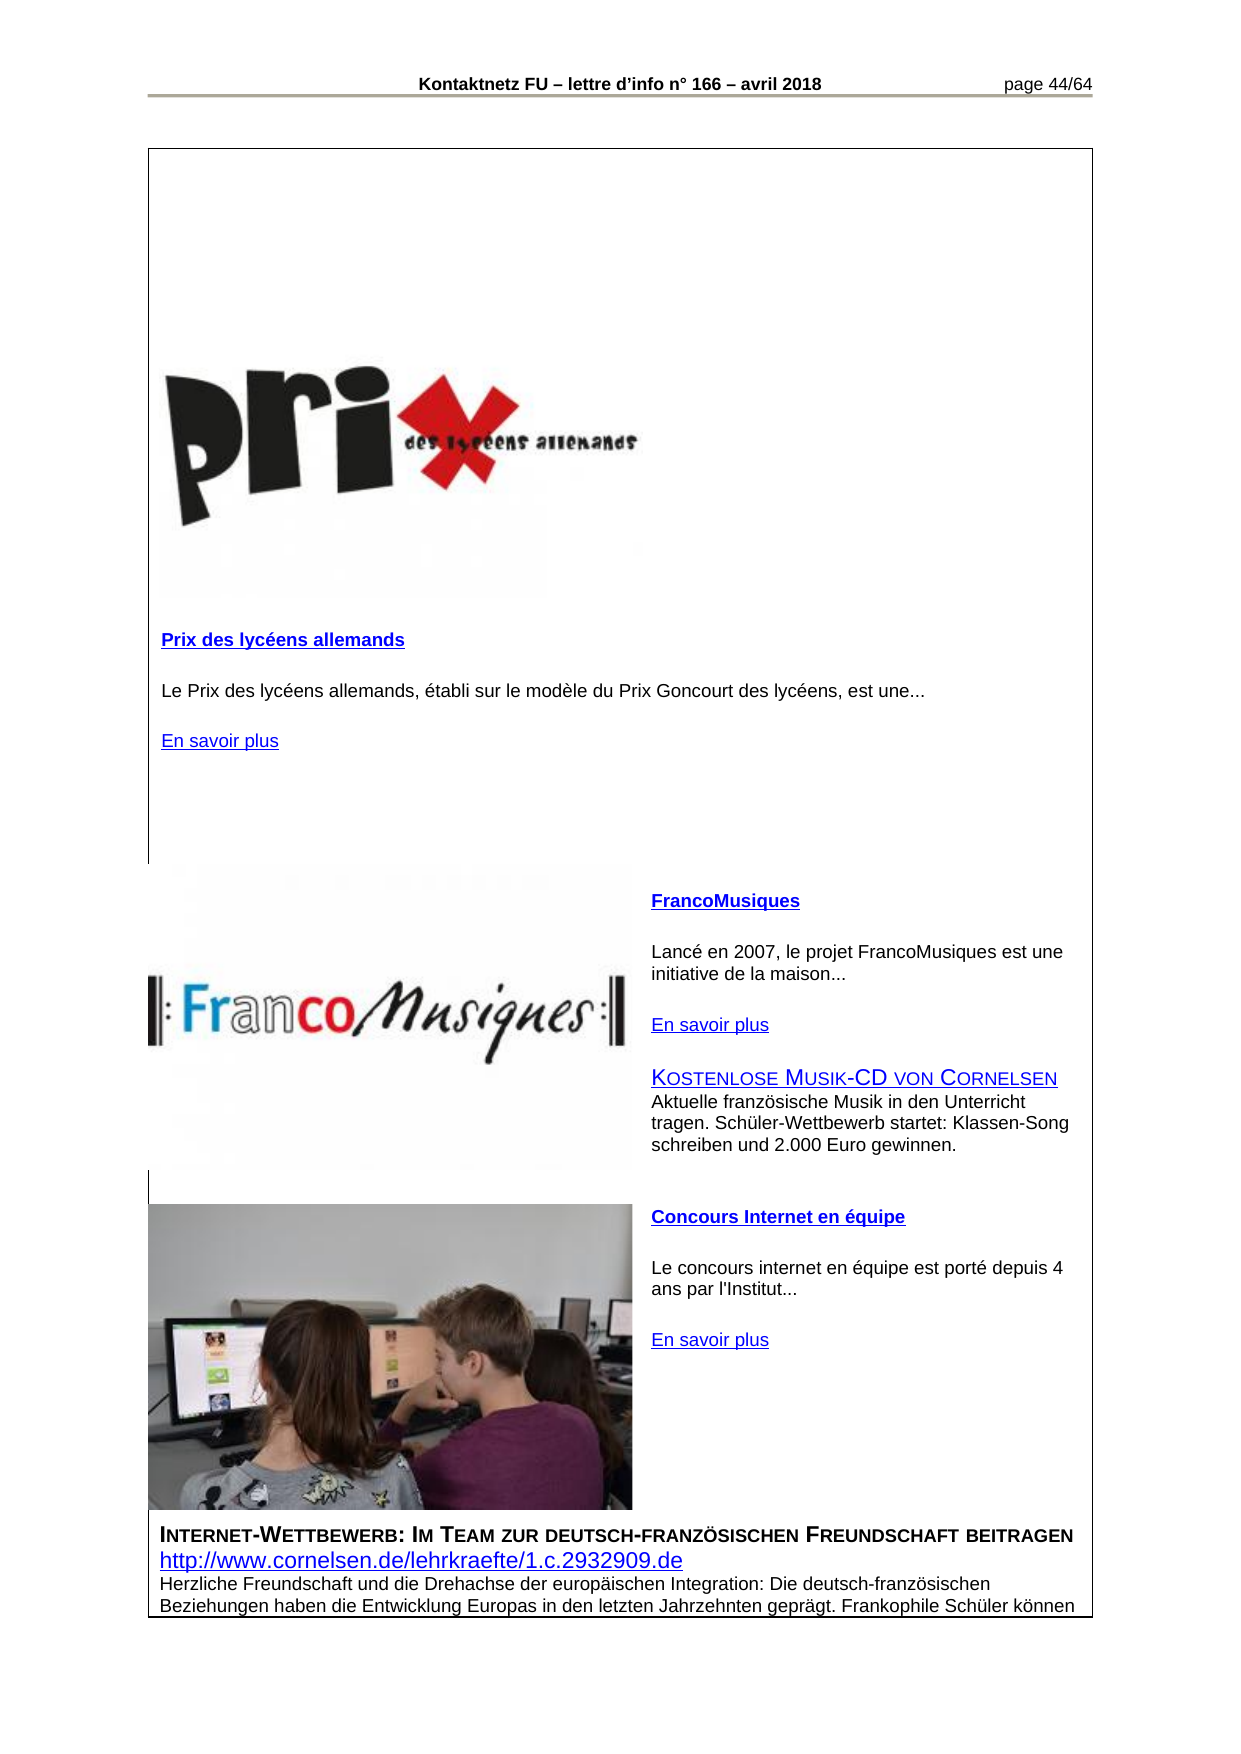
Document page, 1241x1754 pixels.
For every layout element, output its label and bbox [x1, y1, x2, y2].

table_header [149, 149, 1092, 1616]
picture [158, 293, 643, 598]
picture [148, 1204, 633, 1510]
picture [148, 864, 633, 1170]
